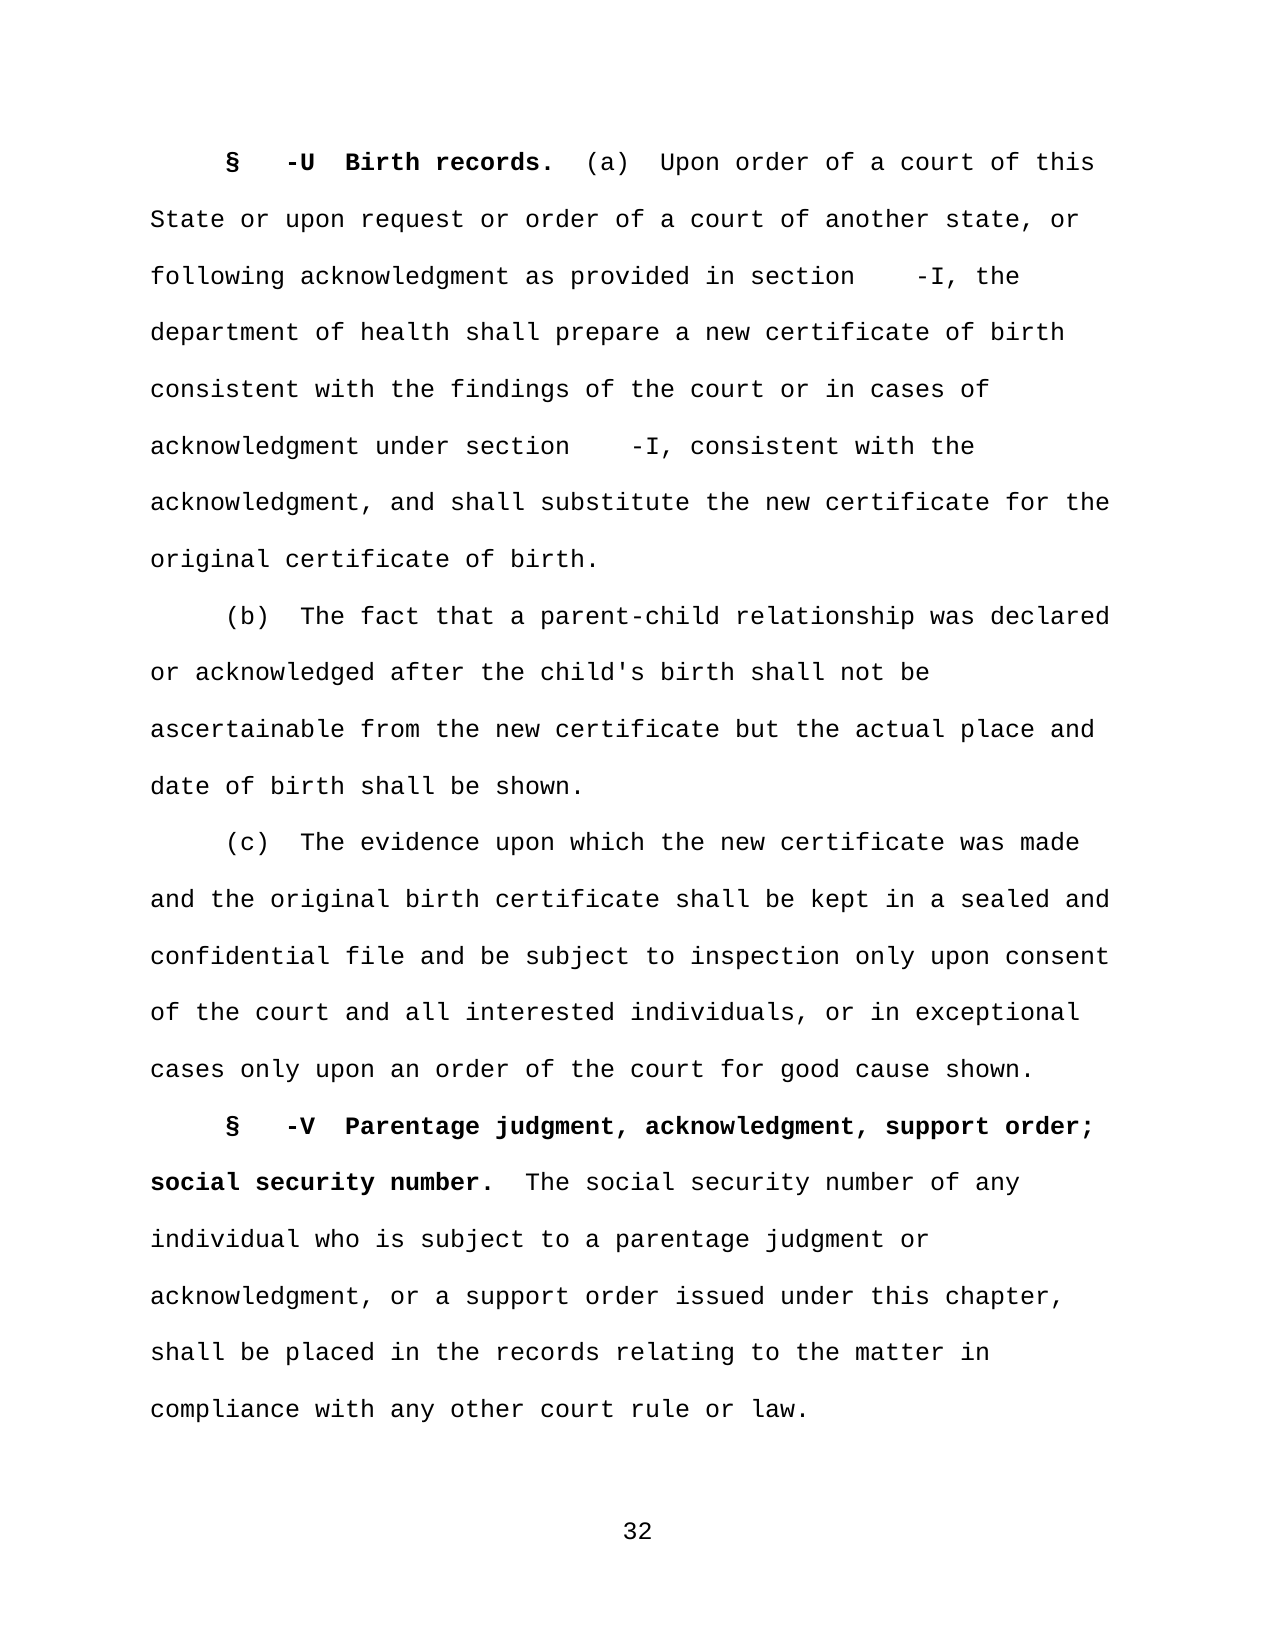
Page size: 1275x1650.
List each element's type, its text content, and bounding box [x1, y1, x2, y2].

text (b) The fact that a parent-child relationship was declared or acknowledged after the child's birth shall not be ascertainable from the new certificate but the actual place and date of birth shall be shown. [150, 603, 1125, 802]
text (c) The evidence upon which the new certificate was made and the original birth certificate shall be kept in a sealed and confidential file and be subject to inspection only upon consent of the court and all interested individuals, or in exceptional cases only upon an order of the court for good cause shown. [150, 830, 1125, 1085]
text § -V Parentage judgment, acknowledgment, support order; social security number. The social security number of any individual who is subject to a parentage judgment or acknowledgment, or a support order issued under this chapter, shall be placed in the records relating to the matter in compliance with any other court rule or law. [150, 1113, 1125, 1425]
text § -U Birth records. (a) Upon order of a court of this State or upon request or order of a court of another state, or following acknowledgment as provided in section -I, the department of health shall prepare a new certificate of birth consistent with the findings of the court or in cases of acknowledgment under section -I, consistent with the acknowledgment, and shall substitute the new certificate for the original certificate of birth. [150, 150, 1125, 575]
